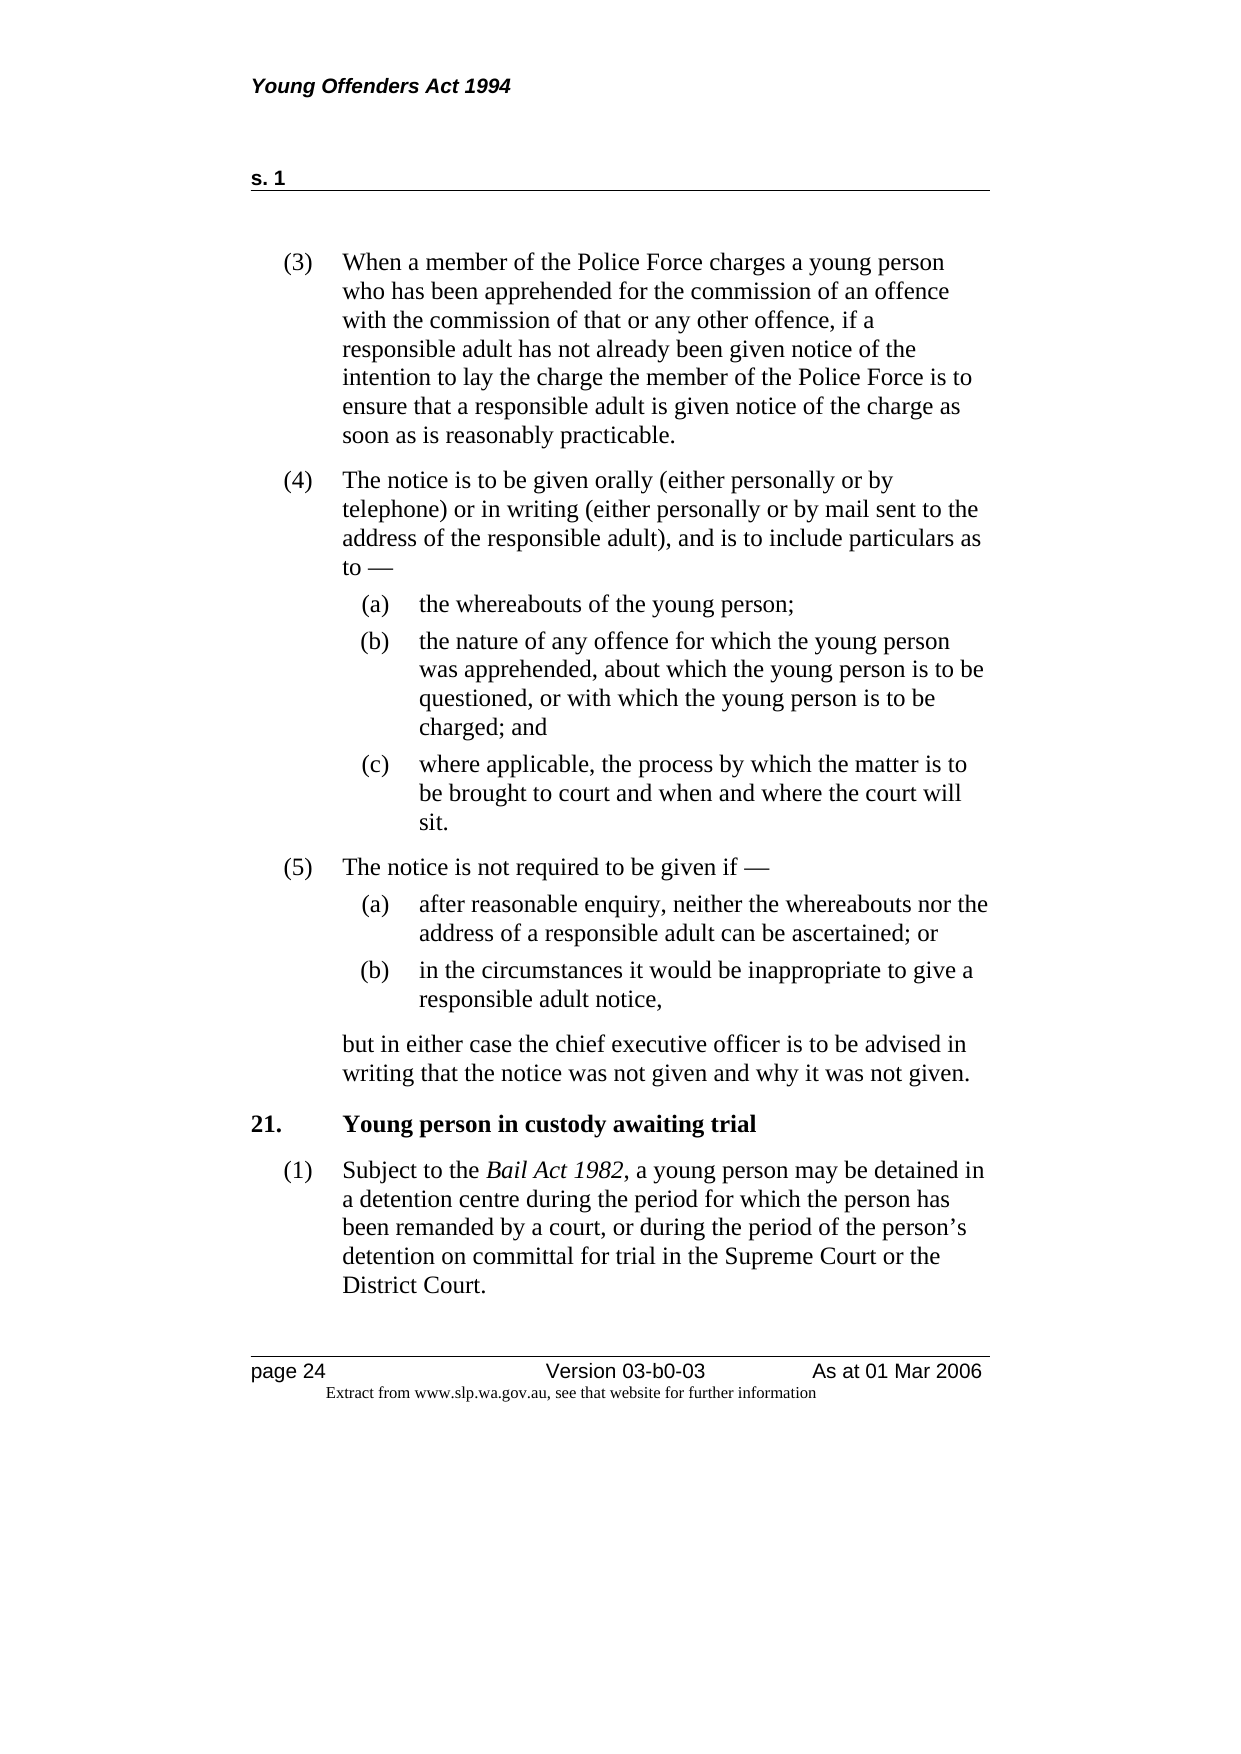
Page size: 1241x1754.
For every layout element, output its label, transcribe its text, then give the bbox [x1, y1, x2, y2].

text (b) in the circumstances it would be inappropriate to give a responsible adult notice, [251, 955, 990, 1012]
text (4) The notice is to be given orally (either personally or by telephone) or in writing (either personally or by mail sent to the address of the responsible adult), and is to include particulars as to — [251, 465, 990, 580]
text (5) The notice is not required to be given if — [251, 852, 990, 881]
text (a) after reasonable enquiry, neither the whereabouts nor the address of a responsible adult can be ascertained; or [251, 889, 990, 947]
text (a) the whereabouts of the young person; [251, 589, 990, 617]
subtitle 21. Young person in custody awaiting trial [251, 1109, 990, 1138]
text (1) Subject to the Bail Act 1982, a young person may be detained in a detention centre during the period for which the person has been remanded by a court, or during the period of the person’s detention on committal for trial in the Supreme Court or the District Court. [251, 1155, 990, 1299]
text (c) where applicable, the process by which the matter is to be brought to court and when and where the court will sit. [251, 749, 990, 835]
text but in either case the chief executive officer is to be advised in writing that the notice was not given and why it was not given. [251, 1029, 990, 1087]
text (3) When a member of the Police Force charges a young person who has been apprehended for the commission of an offence with the commission of that or any other offence, if a responsible adult has not already been given notice of the intention to lay the charge the member of the Police Force is to ensure that a responsible adult is given notice of the charge as soon as is reasonably practicable. [251, 247, 990, 449]
text (b) the nature of any offence for which the young person was apprehended, about which the young person is to be questioned, or with which the young person is to be charged; and [251, 626, 990, 741]
